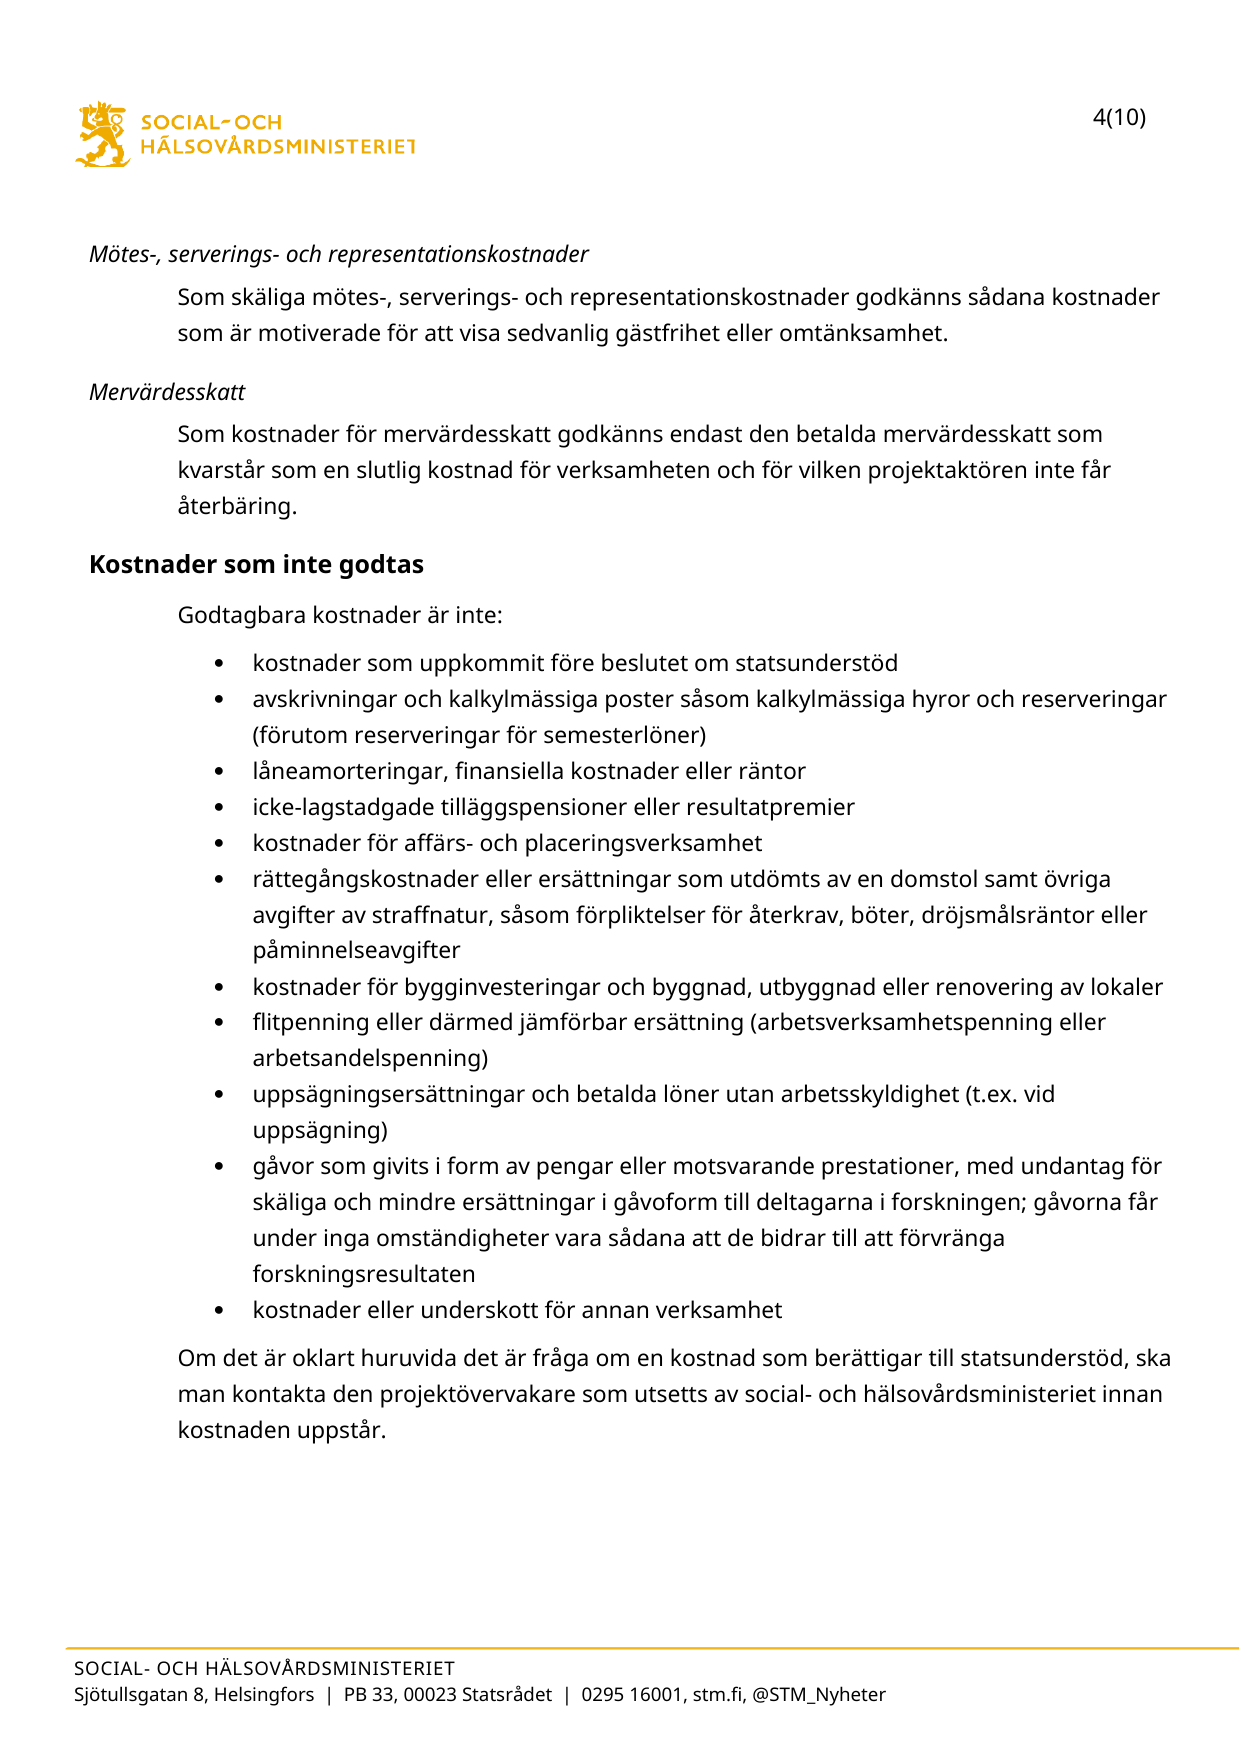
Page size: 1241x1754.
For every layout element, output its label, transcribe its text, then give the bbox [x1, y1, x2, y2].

list rättegångskostnader eller ersättningar som utdömts av en domstol samt övriga avgifter av straffnatur, såsom förpliktelser för återkrav, böter, dröjsmålsräntor eller påminnelseavgifter [215, 863, 1181, 966]
text Om det är oklart huruvida det är fråga om en kostnad som berättigar till statsunderstöd, ska man kontakta den projektövervakare som utsetts av social- och hälsovårdsministeriet innan kostnaden uppstår. [177, 1342, 1181, 1445]
list kostnader som uppkommit före beslutet om statsunderstöd [215, 647, 1181, 678]
text Som kostnader för mervärdesskatt godkänns endast den betalda mervärdesskatt som kvarstår som en slutlig kostnad för verksamheten och för vilken projektaktören inte får återbäring. [177, 418, 1181, 521]
list gåvor som givits i form av pengar eller motsvarande prestationer, med undantag för skäliga och mindre ersättningar i gåvoform till deltagarna i forskningen; gåvorna får under inga omständigheter vara sådana att de bidrar till att förvränga forskningsresultaten [215, 1150, 1181, 1289]
list låneamorteringar, finansiella kostnader eller räntor [215, 755, 1181, 786]
list kostnader eller underskott för annan verksamhet [215, 1294, 1181, 1325]
list kostnader för bygginvesteringar och byggnad, utbyggnad eller renovering av lokaler [215, 970, 1181, 1002]
list icke-lagstadgade tilläggspensioner eller resultatpremier [215, 791, 1181, 822]
text Godtagbara kostnader är inte: [177, 598, 1181, 630]
text Som skäliga mötes-, serverings- och representationskostnader godkänns sådana kostnader som är motiverade för att visa sedvanlig gästfrihet eller omtänksamhet. [177, 281, 1181, 348]
picture [73, 100, 415, 166]
list flitpenning eller därmed jämförbar ersättning (arbetsverksamhetspenning eller arbetsandelspenning) [215, 1006, 1181, 1073]
list uppsägningsersättningar och betalda löner utan arbetsskyldighet (t.ex. vid uppsägning) [215, 1078, 1181, 1145]
subtitle Mervärdesskatt [88, 378, 1181, 406]
picture [0, 1597, 1240, 1753]
subtitle Kostnader som inte godtas [88, 547, 1181, 581]
list avskrivningar och kalkylmässiga poster såsom kalkylmässiga hyror och reserveringar (förutom reserveringar för semesterlöner) [215, 683, 1181, 750]
list kostnader för affärs- och placeringsverksamhet [215, 827, 1181, 858]
subtitle Mötes-, serverings- och representationskostnader [88, 240, 1181, 268]
